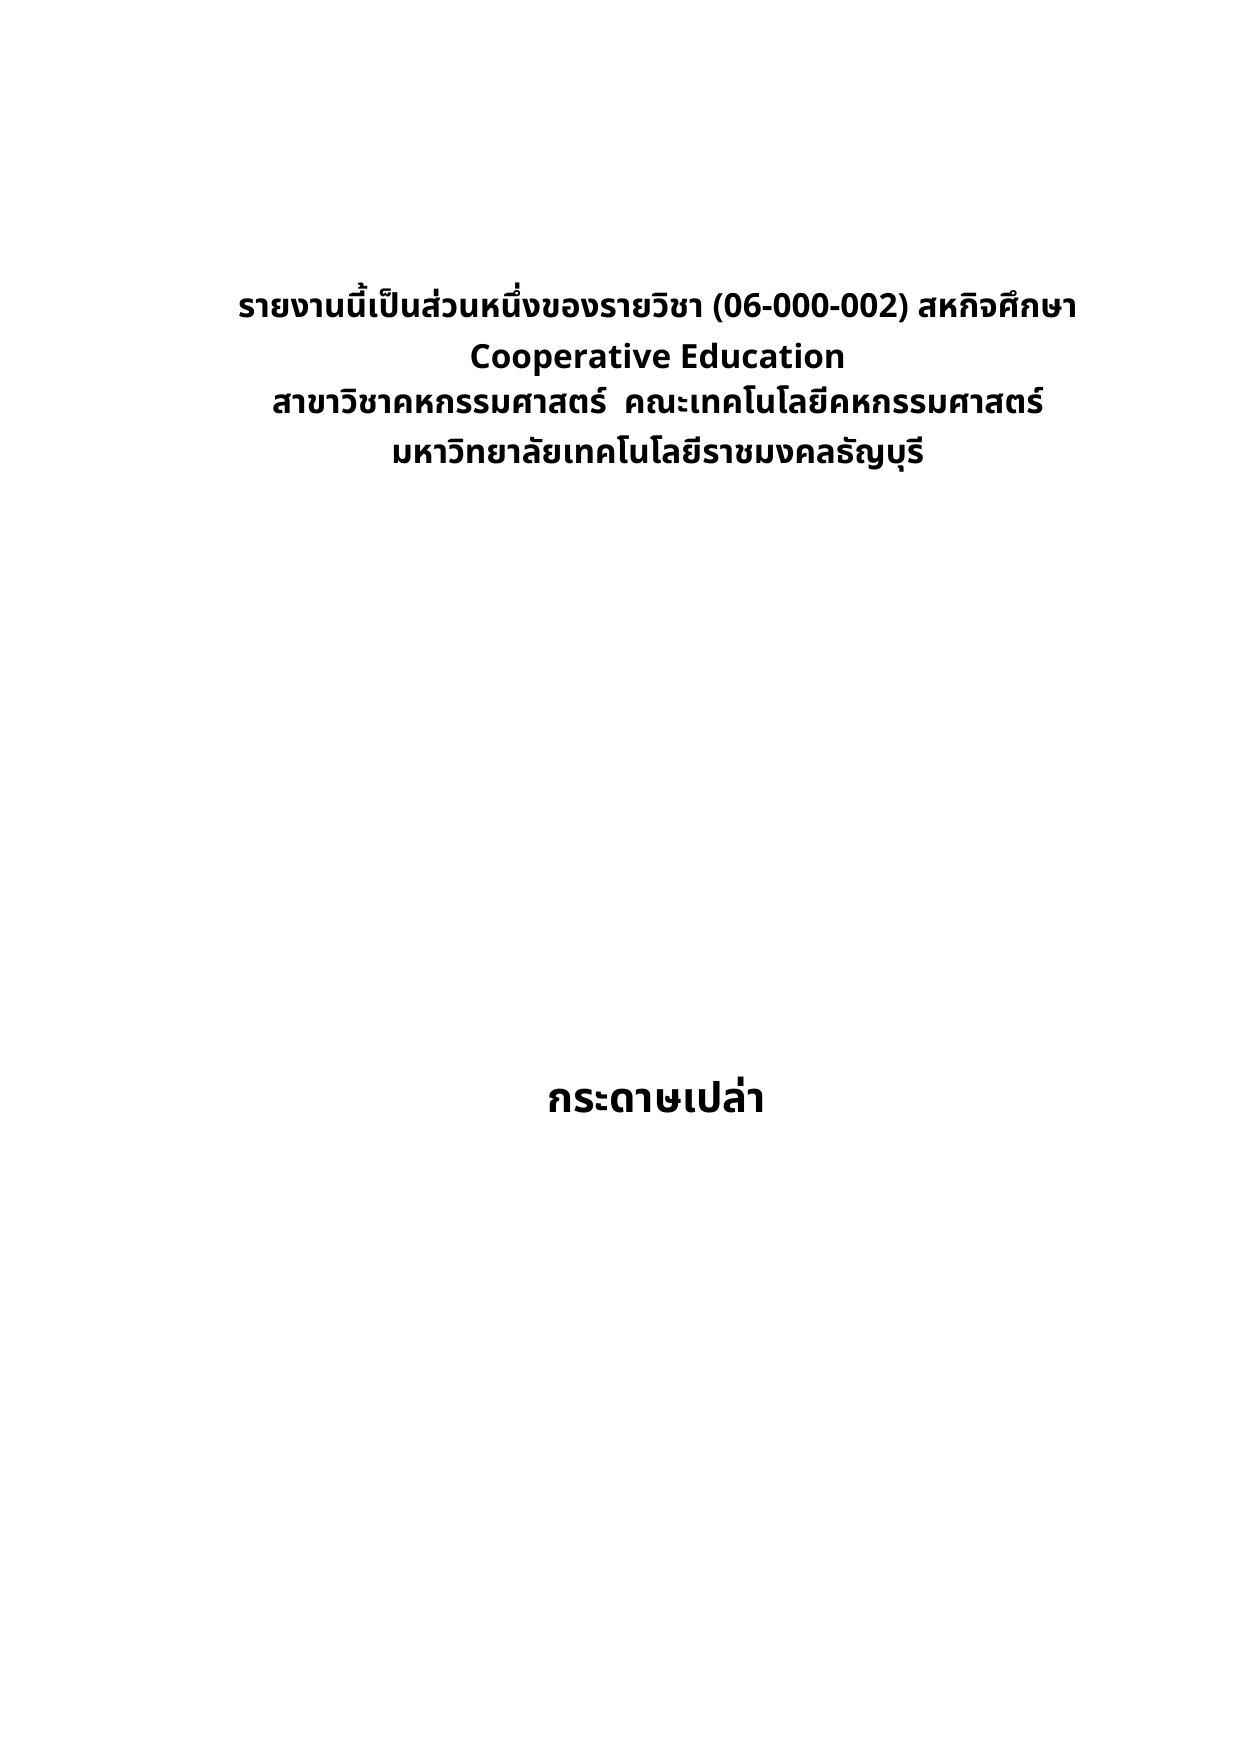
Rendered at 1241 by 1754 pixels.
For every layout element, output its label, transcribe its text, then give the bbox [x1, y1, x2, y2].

text มหาวิทยาลัยเทคโนโลยีราชมงคลธัญบุรี [225, 428, 1090, 479]
text Cooperative Education [225, 332, 1090, 378]
text กระดาษเปล่า [225, 1068, 1087, 1131]
text รายงานนี้เป็นส่วนหนึ่งของรายวิชา (06-000-002) สหกิจศึกษา [225, 282, 1090, 332]
text สาขาวิชาคหกรรมศาสตร์ คณะเทคโนโลยีคหกรรมศาสตร์ [225, 378, 1090, 428]
